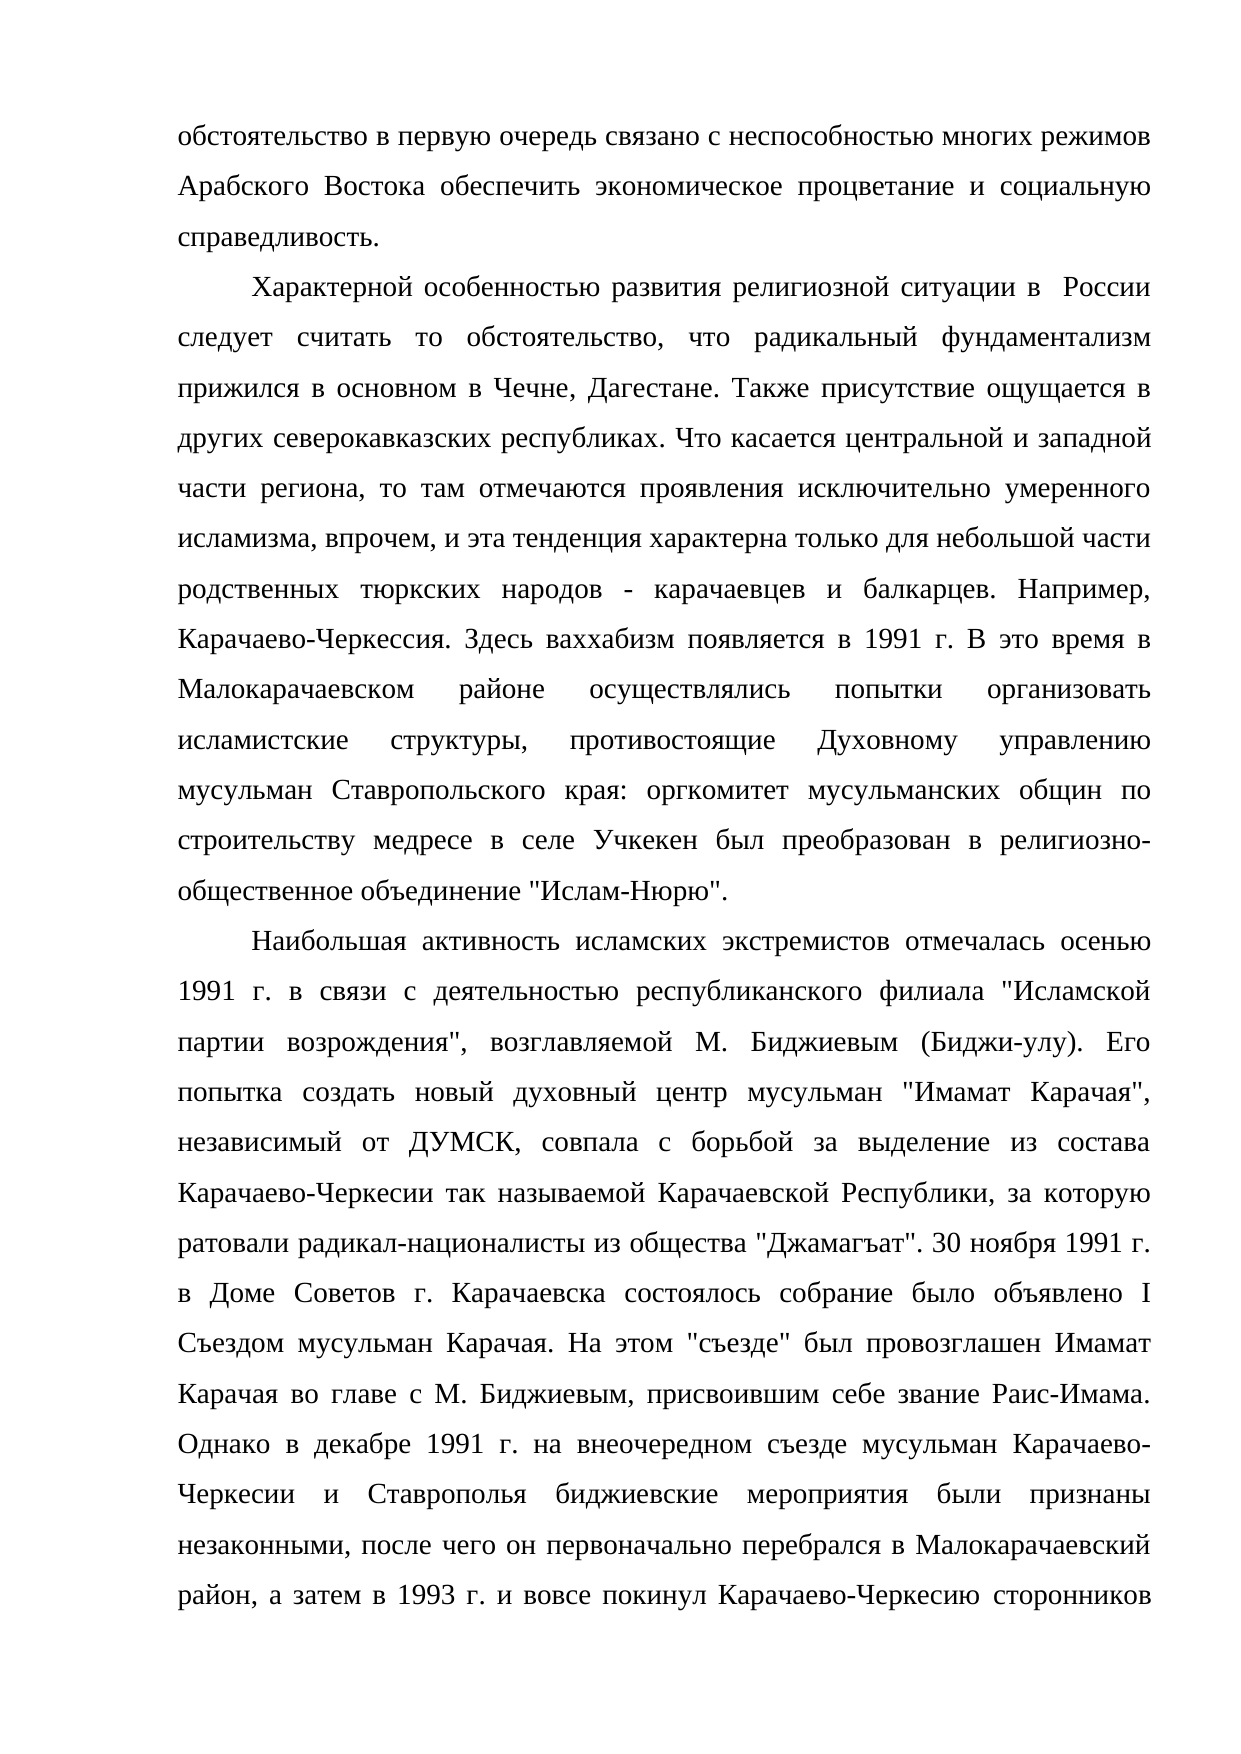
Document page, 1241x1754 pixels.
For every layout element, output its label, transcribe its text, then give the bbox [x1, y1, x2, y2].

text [177, 923, 1152, 1611]
text Характерной особенностью развития религиозной ситуации в России следует считать то обстоятельство, что радикальный фундаментализм прижился в основном в Чечне, Дагестане. Также присутствие ощущается в других северокавказских республиках. Что касается центральной и западной части региона, то там отмечаются проявления исключительно умеренного исламизма, впрочем, и эта тенденция характерна только для небольшой части родственных тюркских народов - карачаевцев и балкарцев. Например, Карачаево-Черкессия. Здесь ваххабизм появляется в 1991 г. В это время в Малокарачаевском районе осуществлялись попытки организовать исламистские структуры, противостоящие Духовному управлению мусульман Ставропольского края: оргкомитет мусульманских общин по строительству медресе в селе Учкекен был преобразован в религиозно-общественное объединение "Ислам-Нюрю". [177, 269, 1152, 906]
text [177, 118, 1152, 252]
